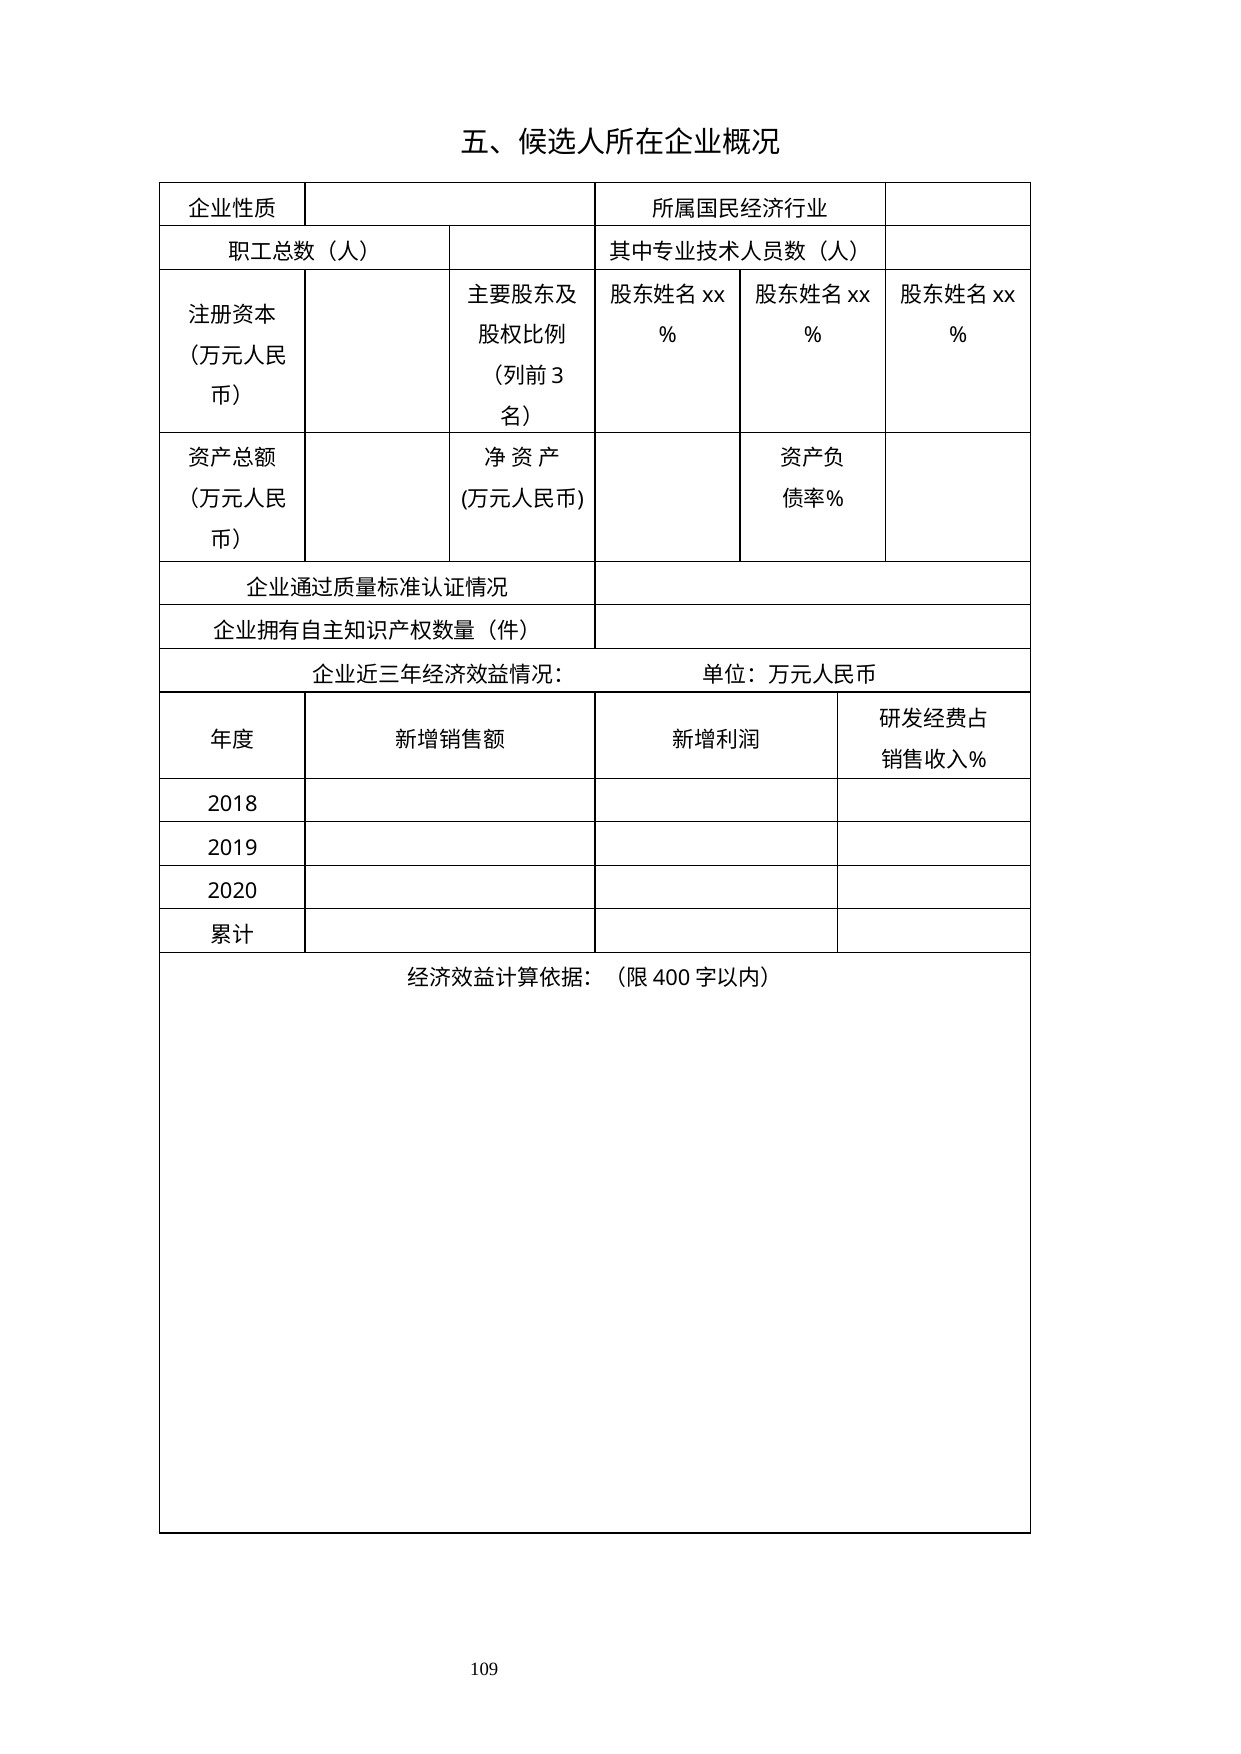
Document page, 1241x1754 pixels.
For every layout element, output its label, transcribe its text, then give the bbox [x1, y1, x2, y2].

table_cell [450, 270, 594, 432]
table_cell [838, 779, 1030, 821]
text 五、候选人所在企业概况 [159, 118, 1081, 160]
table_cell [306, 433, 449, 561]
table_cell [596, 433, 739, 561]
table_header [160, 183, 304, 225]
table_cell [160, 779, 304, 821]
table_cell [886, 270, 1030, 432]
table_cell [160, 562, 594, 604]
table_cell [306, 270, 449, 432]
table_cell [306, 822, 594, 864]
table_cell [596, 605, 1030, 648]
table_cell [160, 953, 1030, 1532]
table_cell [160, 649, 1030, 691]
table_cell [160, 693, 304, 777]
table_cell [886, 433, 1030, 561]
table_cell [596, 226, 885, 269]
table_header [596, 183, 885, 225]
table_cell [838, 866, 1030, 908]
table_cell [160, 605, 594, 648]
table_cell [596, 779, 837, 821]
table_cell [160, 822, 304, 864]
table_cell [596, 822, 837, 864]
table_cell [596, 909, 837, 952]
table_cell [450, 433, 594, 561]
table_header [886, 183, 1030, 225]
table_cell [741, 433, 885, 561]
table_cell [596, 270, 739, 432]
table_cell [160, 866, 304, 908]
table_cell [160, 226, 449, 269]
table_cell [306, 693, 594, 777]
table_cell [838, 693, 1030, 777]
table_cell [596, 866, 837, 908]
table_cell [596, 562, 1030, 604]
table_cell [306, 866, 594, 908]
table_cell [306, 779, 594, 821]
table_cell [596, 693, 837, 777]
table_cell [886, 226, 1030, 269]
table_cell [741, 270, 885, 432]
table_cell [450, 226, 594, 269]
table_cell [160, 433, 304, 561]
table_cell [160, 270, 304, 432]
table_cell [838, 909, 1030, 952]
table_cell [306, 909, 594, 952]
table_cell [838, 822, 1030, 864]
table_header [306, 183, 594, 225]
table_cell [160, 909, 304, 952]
